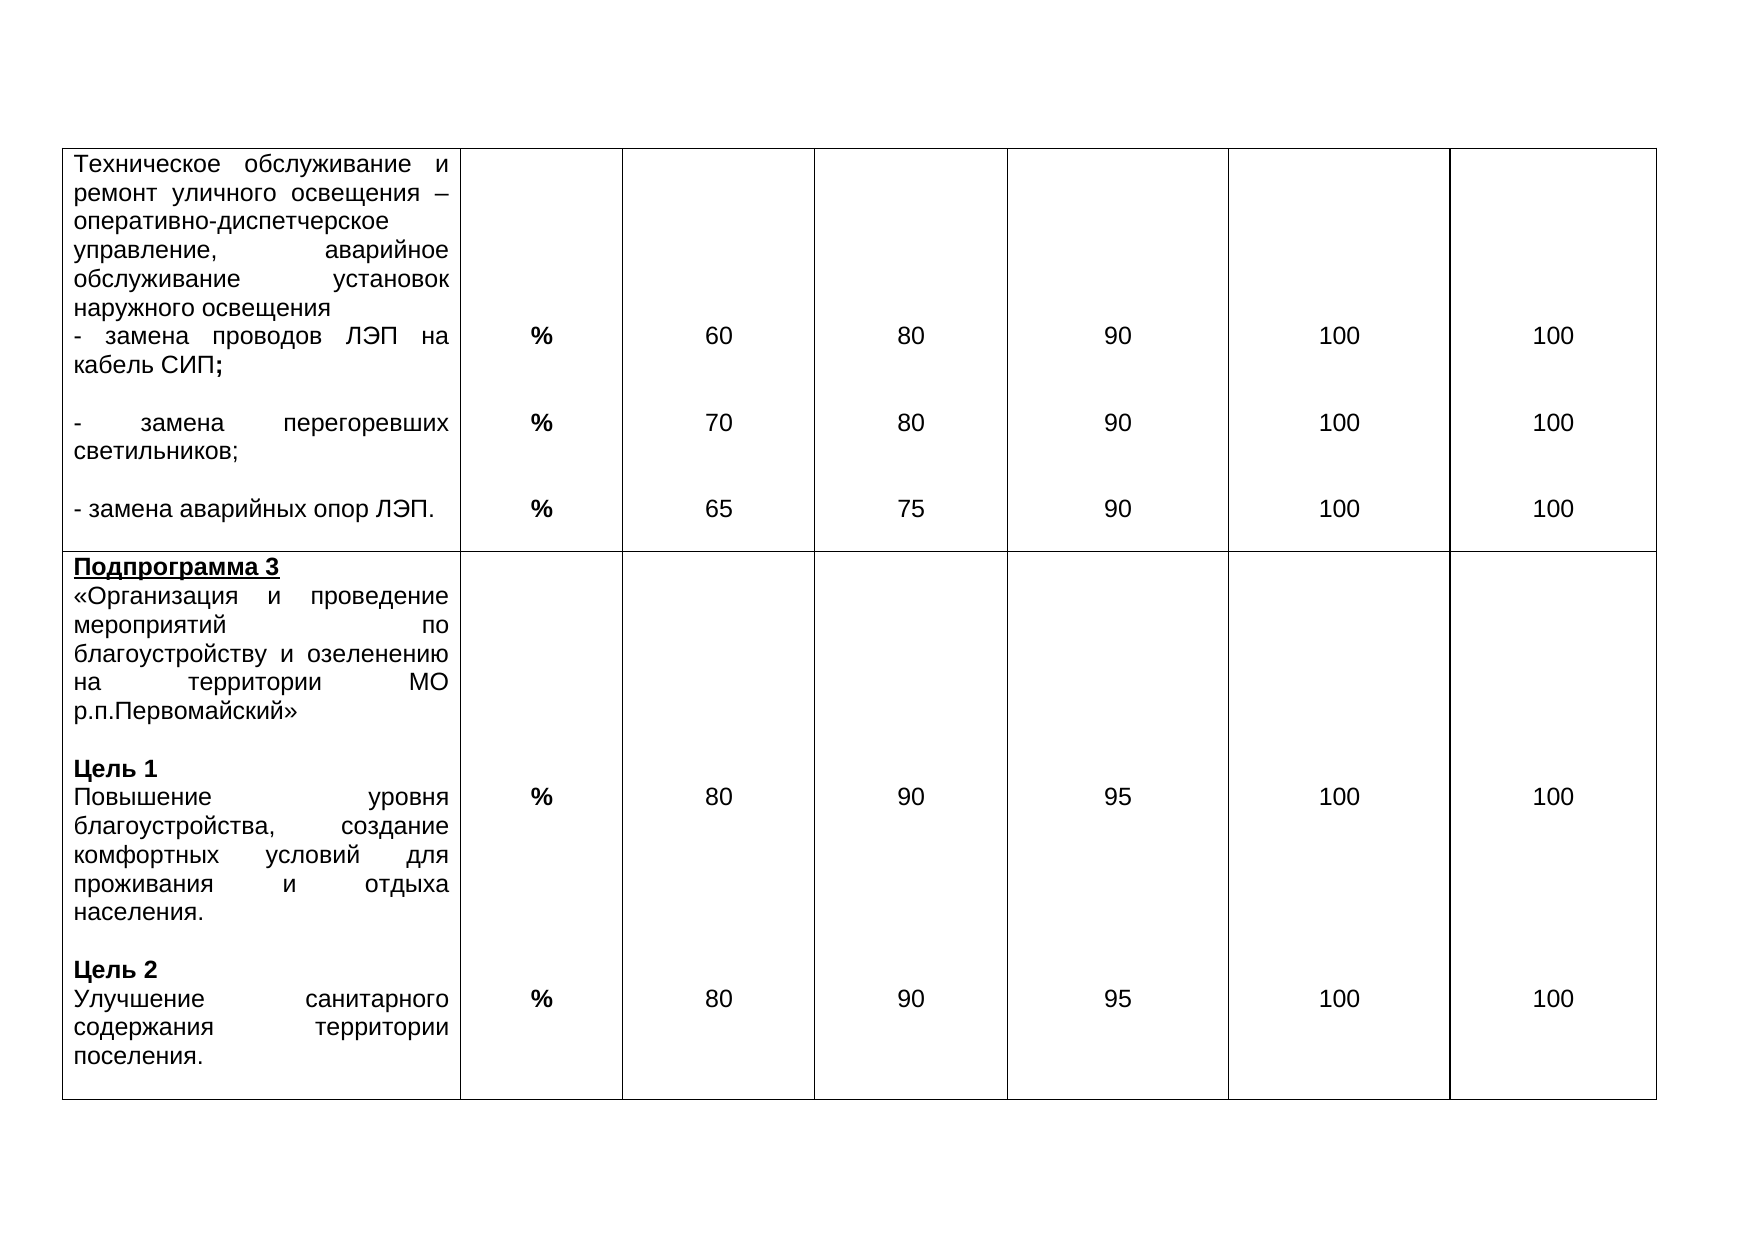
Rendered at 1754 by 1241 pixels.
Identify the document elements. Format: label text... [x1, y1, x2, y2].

table_cell 95 95 100 95 90 100 [1008, 552, 1228, 1098]
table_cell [1451, 552, 1656, 1098]
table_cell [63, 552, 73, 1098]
table_cell 100 60 70 65 [623, 149, 814, 551]
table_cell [1229, 552, 1449, 1098]
table_cell 100 100 100 100 [1451, 149, 1656, 551]
table_cell 100 80 80 75 [815, 149, 1007, 551]
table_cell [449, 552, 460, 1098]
table_cell 100 100 100 100 [1229, 149, 1449, 551]
table_cell 90 90 95 90 80 100 [815, 552, 1007, 1098]
table_cell 80 80 90 80 70 100 [623, 552, 814, 1098]
table_cell 100 90 90 90 [1008, 149, 1228, 551]
table_cell % % % % [461, 149, 622, 551]
table_cell % % % % % % [461, 552, 622, 1098]
